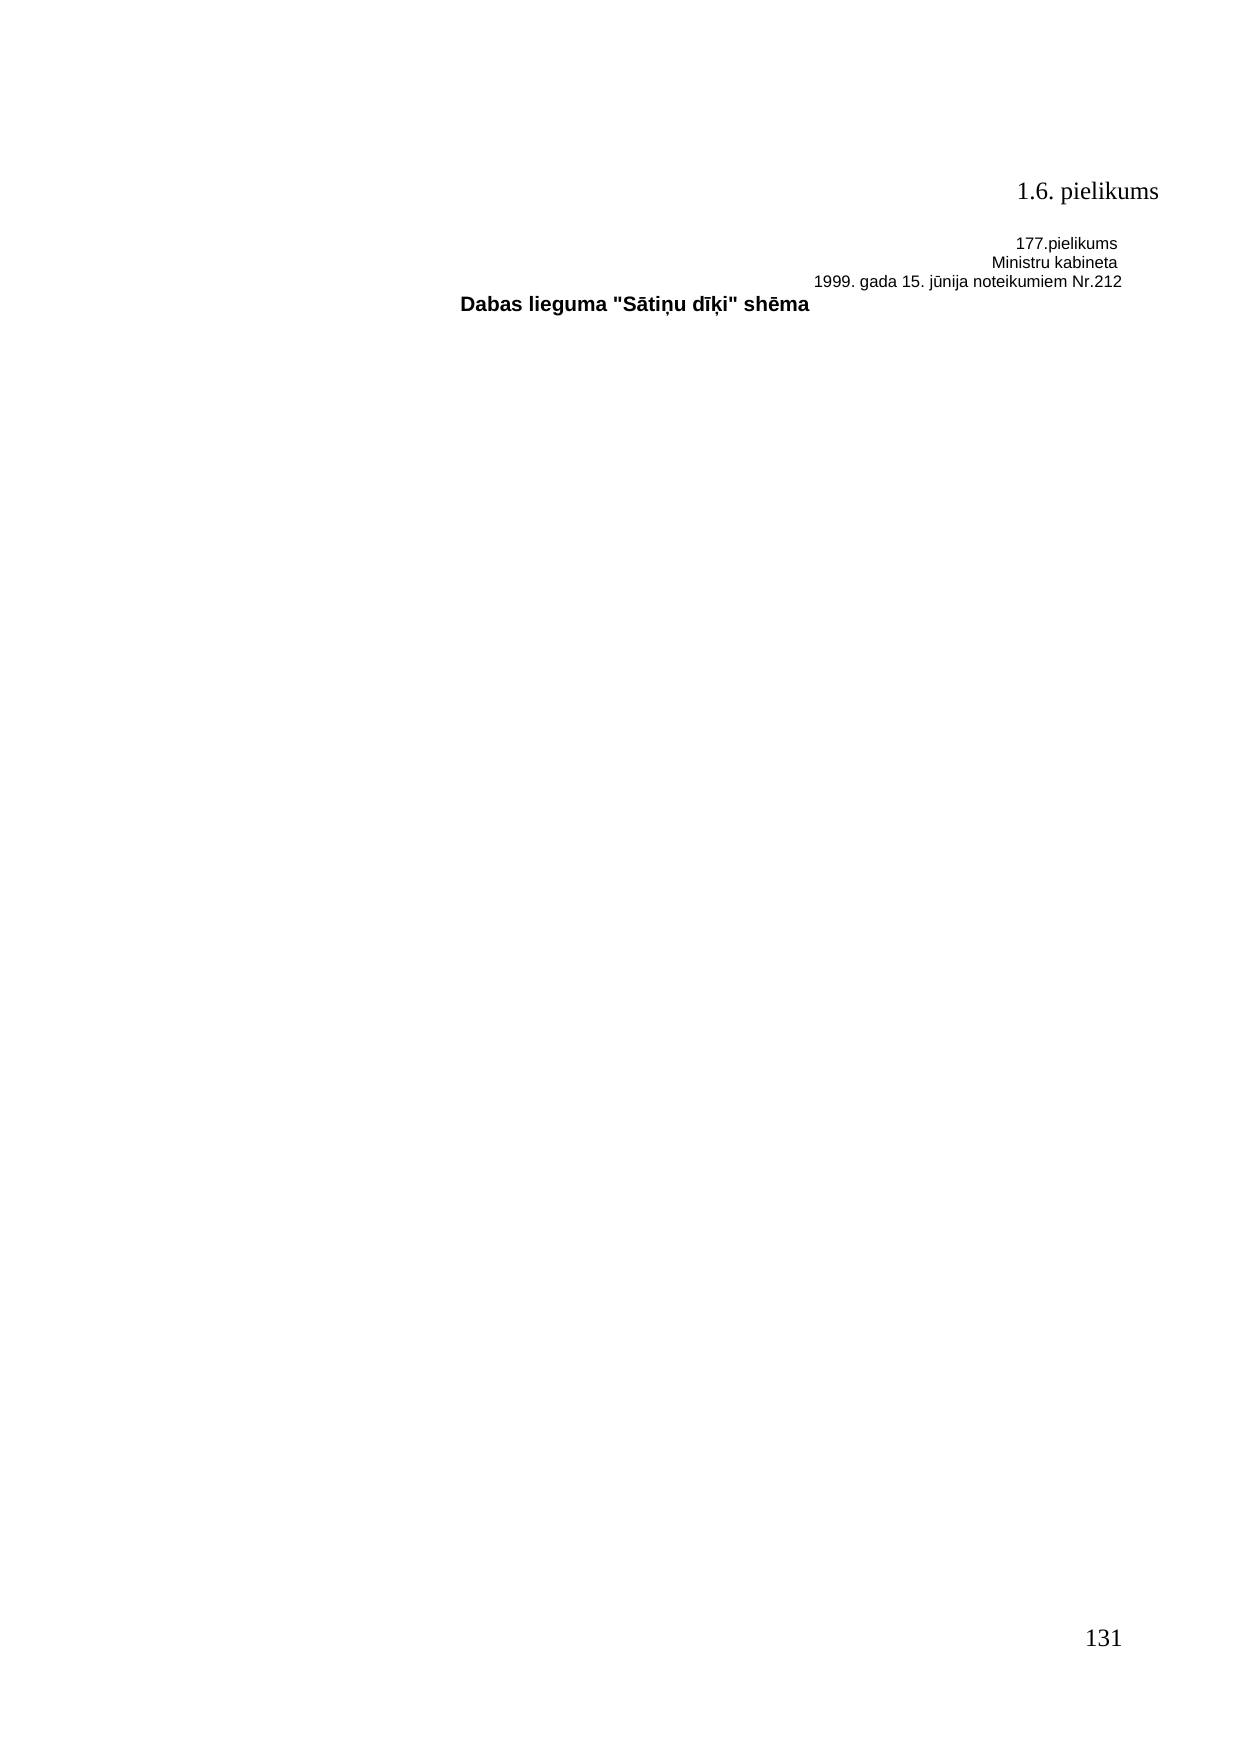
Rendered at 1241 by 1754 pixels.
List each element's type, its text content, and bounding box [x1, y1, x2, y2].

text Dabas lieguma "Sātiņu dīķi" shēma [148, 291, 1122, 315]
text 1.6. pielikums [148, 176, 1159, 205]
text 177.pielikums Ministru kabineta 1999. gada 15. jūnija noteikumiem Nr.212 [148, 234, 1122, 291]
